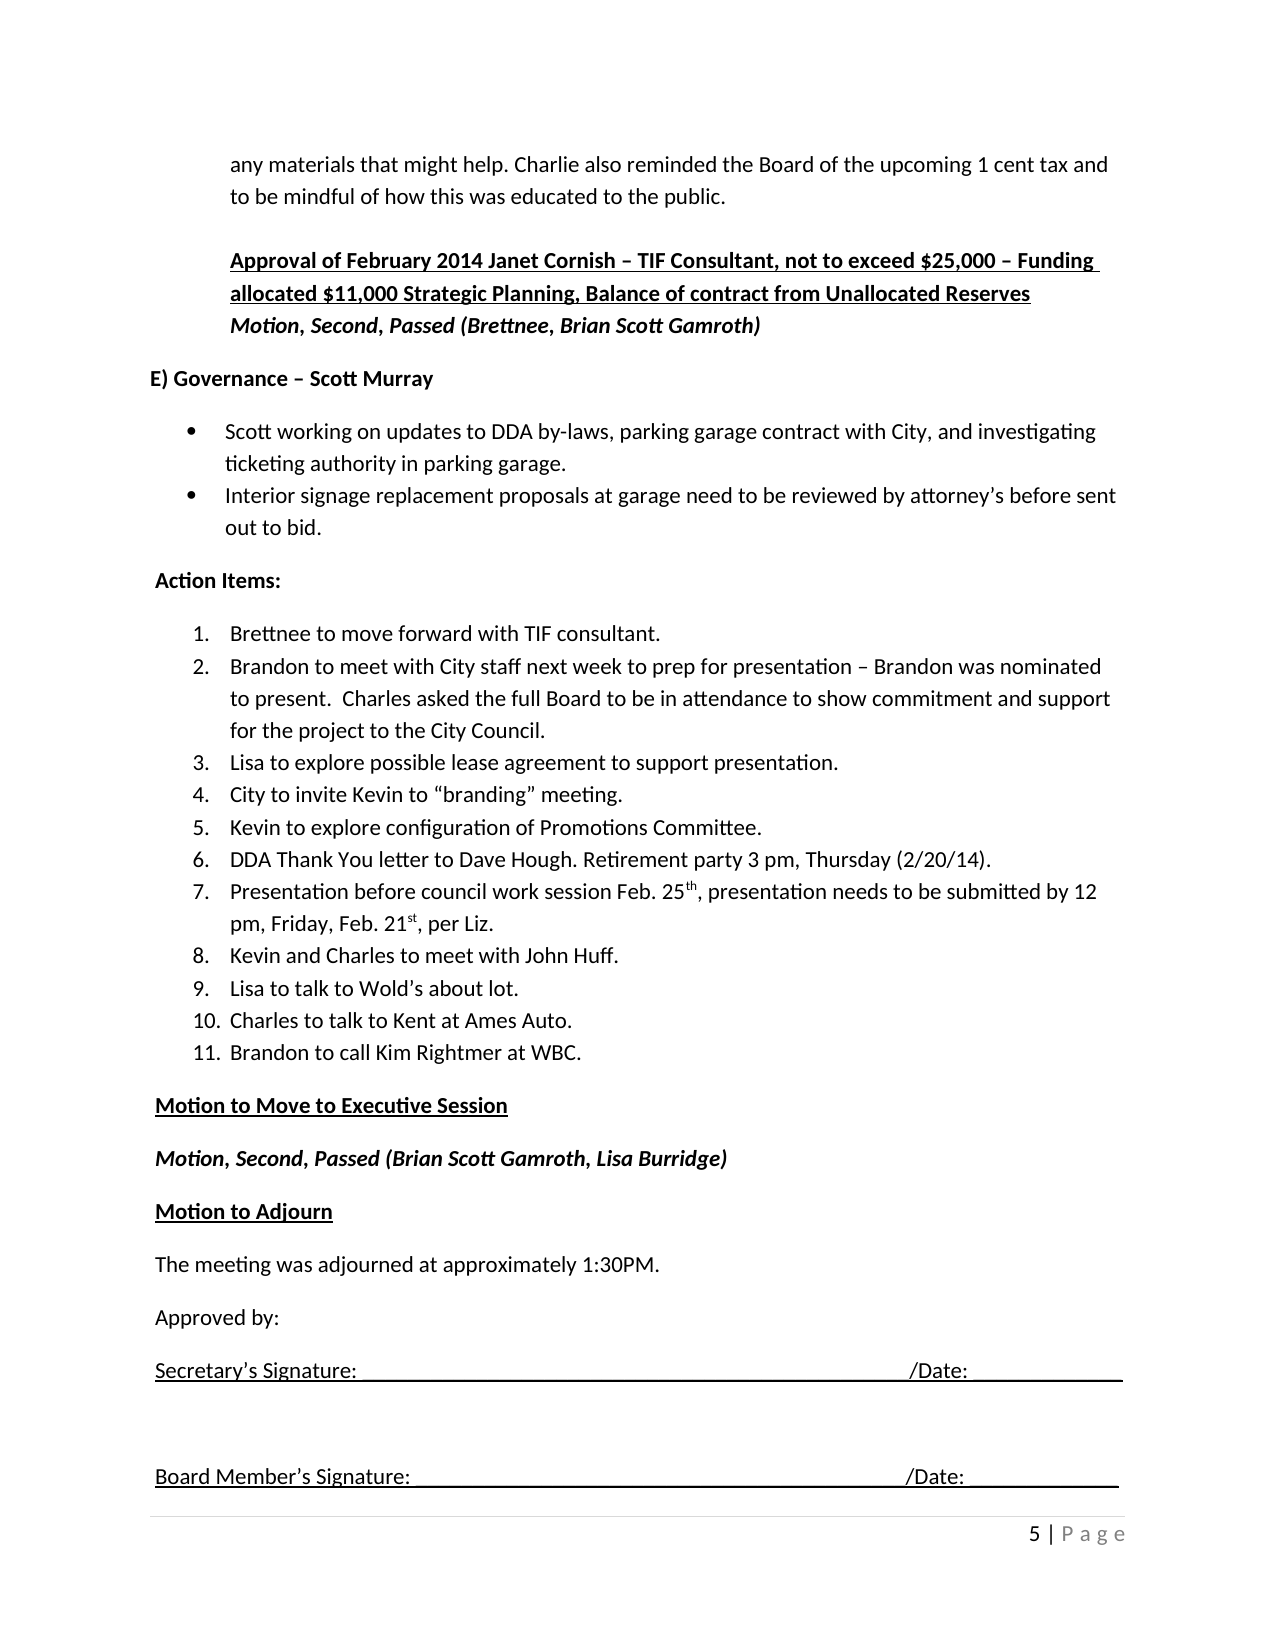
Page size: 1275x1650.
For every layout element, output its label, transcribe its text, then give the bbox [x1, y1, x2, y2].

list Presentation before council work session Feb. 25th, presentation needs to be submitted by 12 pm, Friday, Feb. 21st, per Liz. [192, 877, 1125, 937]
list Motion, Second, Passed (Brettnee, Brian Scott Gamroth) [230, 311, 1125, 339]
text Board Member’s Signature: ___________________________________________/Date: _____________ [155, 1462, 1125, 1490]
text Secretary’s Signature: ________________________________________________/Date: _____________ [155, 1356, 1125, 1384]
text Approved by: [155, 1303, 1125, 1331]
list Charles to talk to Kent at Ames Auto. [192, 1006, 1125, 1034]
text Motion to Adjourn [155, 1197, 1125, 1225]
list Lisa to explore possible lease agreement to support presentation. [192, 748, 1125, 776]
list Brandon to call Kim Rightmer at WBC. [192, 1038, 1125, 1066]
list Brettnee to move forward with TIF consultant. [192, 619, 1125, 648]
text E) Governance – Scott Murray [150, 364, 1125, 392]
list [192, 150, 1125, 210]
text Motion to Move to Executive Session [155, 1091, 1125, 1119]
text Motion, Second, Passed (Brian Scott Gamroth, Lisa Burridge) [155, 1144, 1125, 1172]
list Lisa to talk to Wold’s about lot. [192, 974, 1125, 1002]
list Brandon to meet with City staff next week to prep for presentation – Brandon was nominated to present. Charles asked the full Board to be in attendance to show commitment and support for the project to the City Council. [192, 652, 1125, 744]
text Action Items: [155, 567, 1125, 594]
text The meeting was adjourned at approximately 1:30PM. [155, 1250, 1125, 1278]
list Approval of February 2014 Janet Cornish – TIF Consultant, not to exceed $25,000 – Funding allocated $11,000 Strategic Planning, Balance of contract from Unallocated Reserves [230, 247, 1125, 307]
list Kevin and Charles to meet with John Huff. [192, 941, 1125, 969]
list DDA Thank You letter to Dave Hough. Retirement party 3 pm, Thursday (2/20/14). [192, 845, 1125, 873]
list Interior signage replacement proposals at garage need to be reviewed by attorney’s before sent out to bid. [187, 481, 1125, 542]
list Kevin to explore configuration of Promotions Committee. [192, 813, 1125, 841]
list Scott working on updates to DDA by-laws, parking garage contract with City, and investigating ticketing authority in parking garage. [187, 417, 1125, 477]
list City to invite Kevin to “branding” meeting. [192, 781, 1125, 808]
